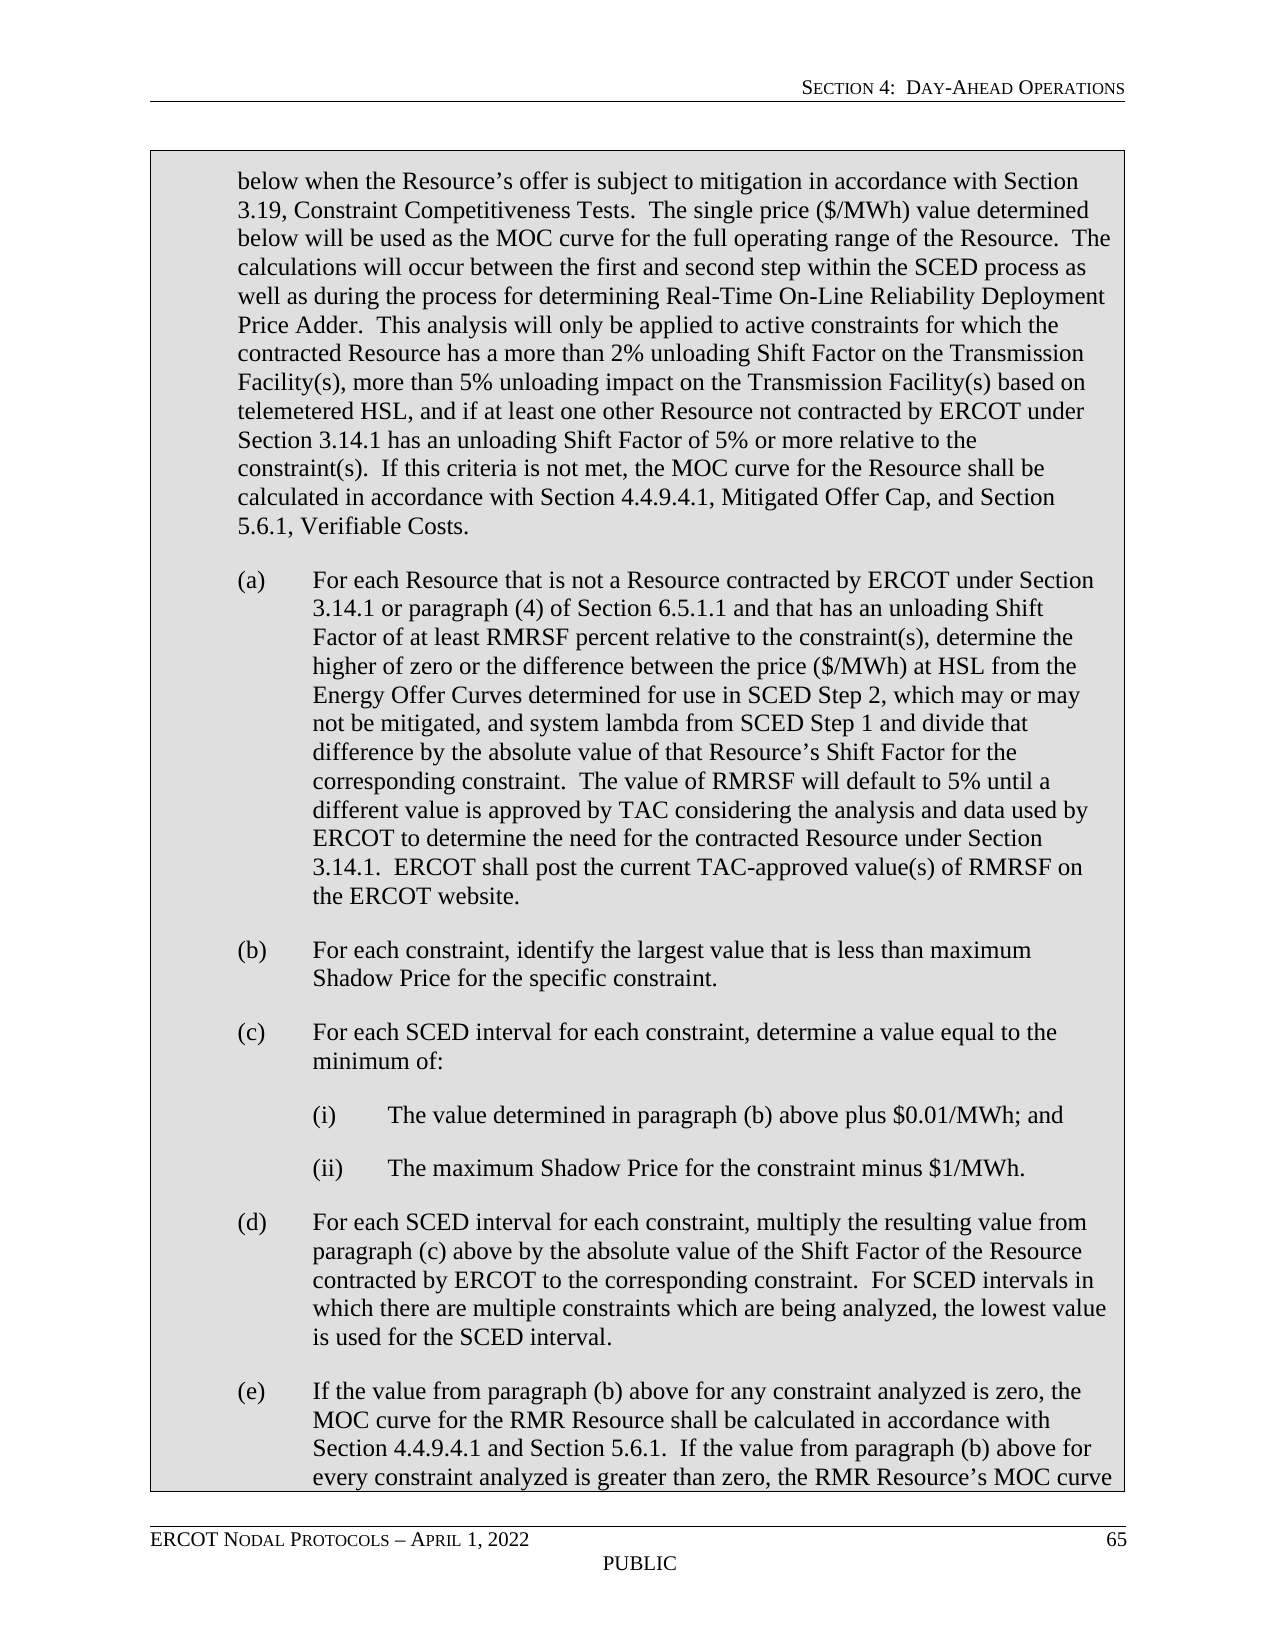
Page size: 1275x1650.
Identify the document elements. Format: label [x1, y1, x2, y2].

table_header [151, 151, 1124, 1491]
